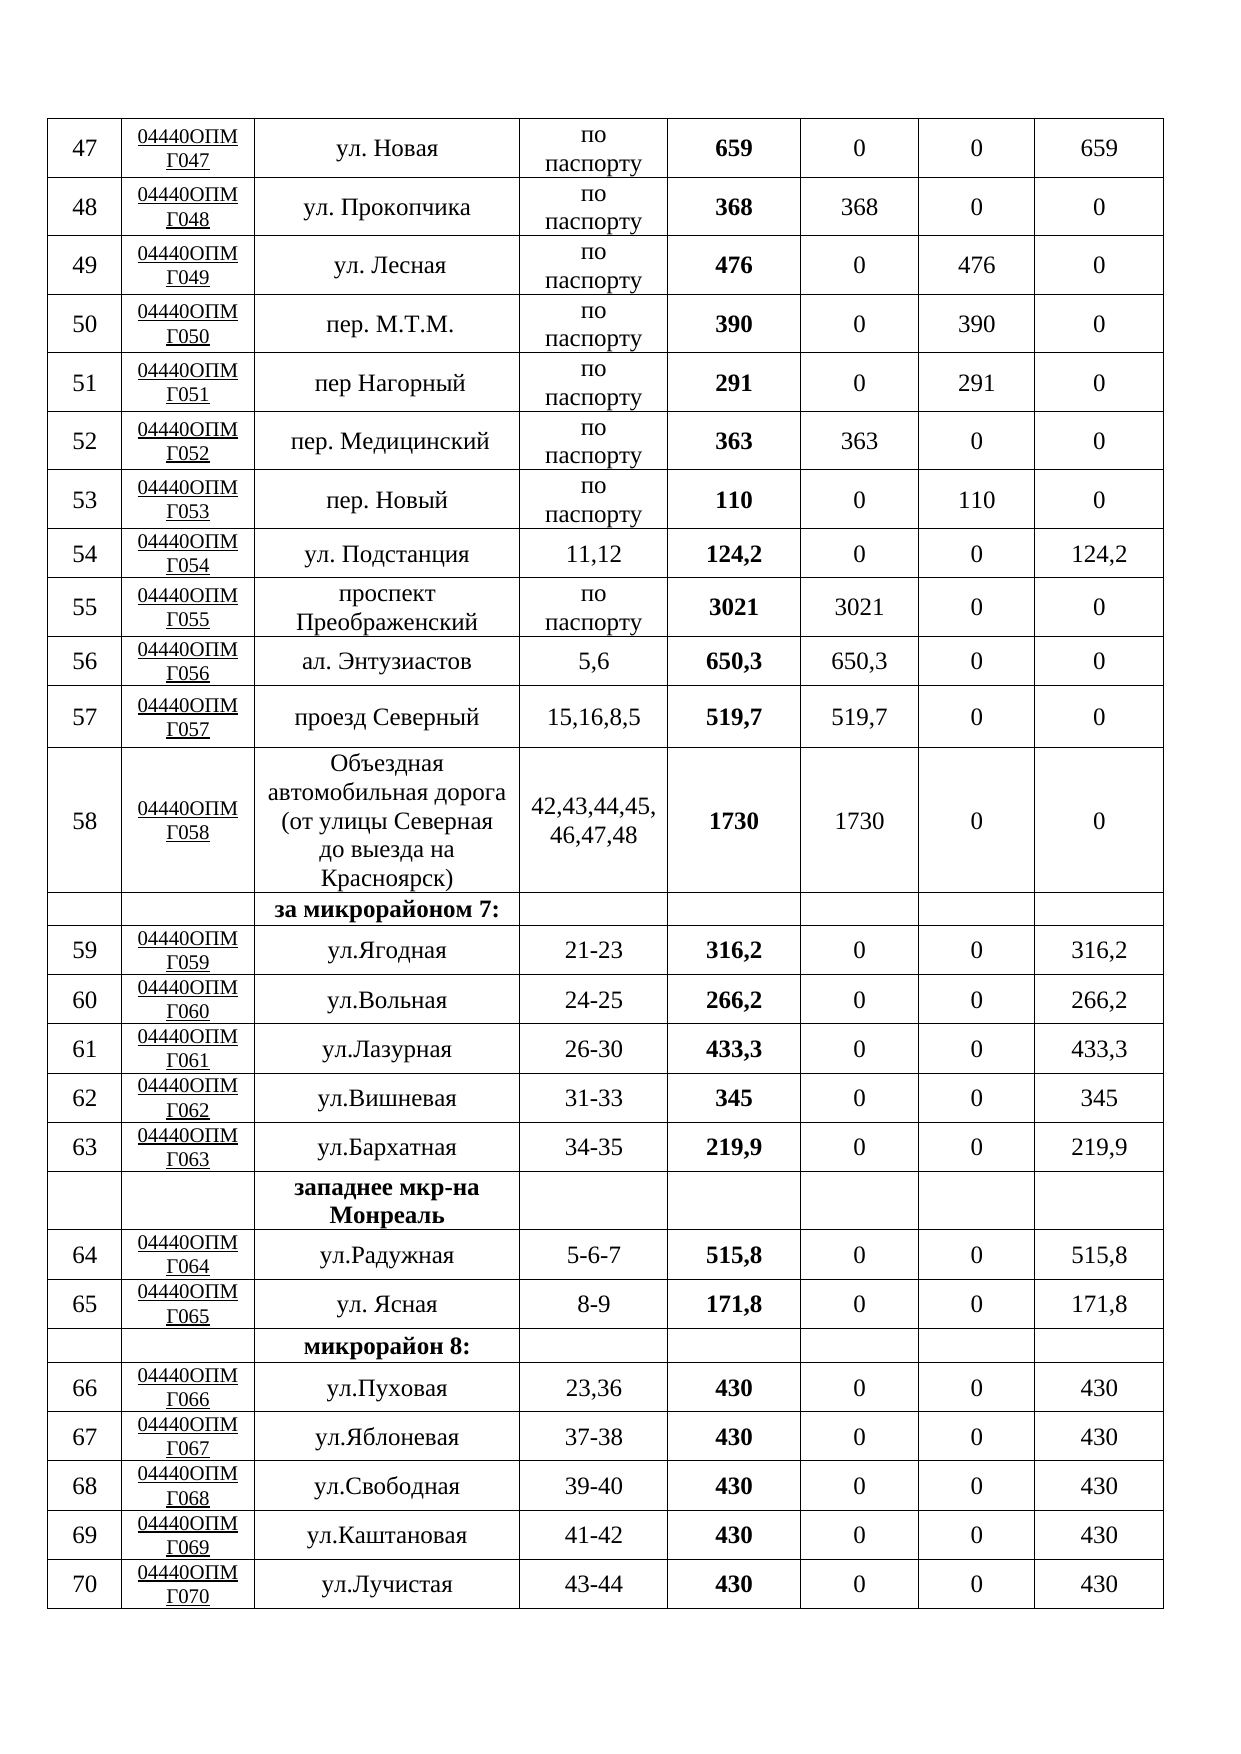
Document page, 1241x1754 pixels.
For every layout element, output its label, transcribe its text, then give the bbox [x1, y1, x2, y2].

table_cell 52 [48, 412, 121, 469]
table_cell [520, 1329, 667, 1362]
table_cell 124,2 [1035, 529, 1163, 577]
table_cell 0 [801, 1074, 918, 1122]
table_cell 04440ОПМГ063 [122, 1123, 254, 1171]
table_cell 0 [919, 119, 1034, 177]
table_cell [801, 1172, 918, 1229]
table_cell по паспорту [520, 178, 667, 235]
table_cell ул.Вольная [255, 975, 519, 1023]
table_cell 04440ОПМГ047 [122, 119, 254, 177]
table_cell 04440ОПМГ048 [122, 178, 254, 235]
table_cell 04440ОПМГ052 [122, 412, 254, 469]
table_cell пер. М.Т.М. [255, 295, 519, 352]
table_cell [668, 1172, 800, 1229]
table_cell [1035, 1329, 1163, 1362]
table_cell 0 [801, 1412, 918, 1460]
table_cell 04440ОПМГ061 [122, 1024, 254, 1072]
table_cell 5,6 [520, 637, 667, 685]
table_cell 0 [919, 1363, 1034, 1411]
table_cell 430 [1035, 1363, 1163, 1411]
table_cell по паспорту [520, 412, 667, 469]
table_cell за микрорайоном 7: [255, 893, 519, 925]
table_cell 51 [48, 353, 121, 411]
table_cell 368 [801, 178, 918, 235]
table_cell пер. Новый [255, 470, 519, 528]
table_cell 43-44 [520, 1560, 667, 1608]
table_cell 0 [919, 1560, 1034, 1608]
table_cell 31-33 [520, 1074, 667, 1122]
table_cell 316,2 [1035, 926, 1163, 974]
table_cell 65 [48, 1280, 121, 1328]
table_cell 0 [801, 353, 918, 411]
table_cell [919, 893, 1034, 925]
table_cell 0 [801, 236, 918, 294]
table_cell [520, 1172, 667, 1229]
table_cell 316,2 [668, 926, 800, 974]
table_cell [48, 1172, 121, 1229]
table_cell 0 [919, 975, 1034, 1023]
table_cell 0 [801, 1230, 918, 1278]
table_cell 430 [668, 1511, 800, 1559]
table_cell 49 [48, 236, 121, 294]
table_cell 0 [919, 178, 1034, 235]
table_cell ул. Прокопчика [255, 178, 519, 235]
table_cell 659 [1035, 119, 1163, 177]
table_cell 64 [48, 1230, 121, 1278]
table_cell 48 [48, 178, 121, 235]
table_cell 363 [668, 412, 800, 469]
table_cell 0 [801, 1123, 918, 1171]
table_cell 0 [801, 1461, 918, 1509]
table_cell 368 [668, 178, 800, 235]
table_cell 0 [919, 926, 1034, 974]
table_cell 04440ОПМГ070 [122, 1560, 254, 1608]
table_cell 0 [919, 1230, 1034, 1278]
table_cell 68 [48, 1461, 121, 1509]
table_cell 0 [919, 1074, 1034, 1122]
table_cell проезд Северный [255, 686, 519, 747]
table_cell [1035, 1172, 1163, 1229]
table_cell 0 [1035, 686, 1163, 747]
table_cell 67 [48, 1412, 121, 1460]
table_cell по паспорту [520, 470, 667, 528]
table_cell ул. Лесная [255, 236, 519, 294]
table_cell 04440ОПМГ055 [122, 578, 254, 636]
table_cell 04440ОПМГ065 [122, 1280, 254, 1328]
table_cell 04440ОПМГ069 [122, 1511, 254, 1559]
table_cell 3021 [668, 578, 800, 636]
table_cell 04440ОПМГ067 [122, 1412, 254, 1460]
table_cell западнее мкр-на Монреаль [255, 1172, 519, 1229]
table_cell 69 [48, 1511, 121, 1559]
table_cell 171,8 [1035, 1280, 1163, 1328]
table_cell 0 [1035, 295, 1163, 352]
table_cell 1730 [668, 748, 800, 892]
table_cell 476 [668, 236, 800, 294]
table_cell 430 [668, 1560, 800, 1608]
table_cell 70 [48, 1560, 121, 1608]
table_cell 5-6-7 [520, 1230, 667, 1278]
table_cell 42,43,44,45,46,47,48 [520, 748, 667, 892]
table_cell 55 [48, 578, 121, 636]
table_cell ул.Пуховая [255, 1363, 519, 1411]
table_cell ул.Вишневая [255, 1074, 519, 1122]
table_cell 41-42 [520, 1511, 667, 1559]
table_cell 430 [668, 1363, 800, 1411]
table_cell 57 [48, 686, 121, 747]
table_cell ул. Ясная [255, 1280, 519, 1328]
table_cell [122, 1172, 254, 1229]
table_cell 0 [919, 578, 1034, 636]
table_cell 345 [668, 1074, 800, 1122]
table_cell 39-40 [520, 1461, 667, 1509]
table_cell ул.Лучистая [255, 1560, 519, 1608]
table_cell 659 [668, 119, 800, 177]
table_cell 433,3 [668, 1024, 800, 1072]
table_cell 0 [1035, 578, 1163, 636]
table_cell 0 [919, 1412, 1034, 1460]
table_cell 0 [1035, 637, 1163, 685]
table_cell 04440ОПМГ058 [122, 748, 254, 892]
table_cell ул.Радужная [255, 1230, 519, 1278]
table_cell 430 [1035, 1461, 1163, 1509]
table_cell 219,9 [1035, 1123, 1163, 1171]
table_cell 0 [1035, 236, 1163, 294]
table_cell ул.Лазурная [255, 1024, 519, 1072]
table_cell 47 [48, 119, 121, 177]
table_cell 430 [1035, 1511, 1163, 1559]
table_cell 266,2 [1035, 975, 1163, 1023]
table_cell пер. Медицинский [255, 412, 519, 469]
table_cell Объездная автомобильная дорога (от улицы Северная до выезда на Красноярск) [255, 748, 519, 892]
table_cell 0 [1035, 748, 1163, 892]
table_cell 04440ОПМГ057 [122, 686, 254, 747]
table_cell 04440ОПМГ050 [122, 295, 254, 352]
table_cell 23,36 [520, 1363, 667, 1411]
table_cell [801, 893, 918, 925]
table_cell 219,9 [668, 1123, 800, 1171]
table_cell по паспорту [520, 353, 667, 411]
table_cell [668, 893, 800, 925]
table_cell 0 [919, 1461, 1034, 1509]
table_cell 34-35 [520, 1123, 667, 1171]
table_cell 8-9 [520, 1280, 667, 1328]
table_cell 04440ОПМГ066 [122, 1363, 254, 1411]
table_cell 0 [801, 119, 918, 177]
table_cell 04440ОПМГ056 [122, 637, 254, 685]
table_cell ул.Каштановая [255, 1511, 519, 1559]
table_cell 0 [919, 637, 1034, 685]
table_cell 0 [1035, 353, 1163, 411]
table_cell 1730 [801, 748, 918, 892]
table_cell 110 [668, 470, 800, 528]
table_cell 59 [48, 926, 121, 974]
table_cell ул.Яблоневая [255, 1412, 519, 1460]
table_cell 430 [668, 1461, 800, 1509]
table_cell 0 [919, 1511, 1034, 1559]
table_cell по паспорту [520, 236, 667, 294]
table_cell 0 [801, 529, 918, 577]
table_cell 0 [801, 926, 918, 974]
table_cell 26-30 [520, 1024, 667, 1072]
table_cell [919, 1329, 1034, 1362]
table_cell 61 [48, 1024, 121, 1072]
table_cell микрорайон 8: [255, 1329, 519, 1362]
table_cell 21-23 [520, 926, 667, 974]
table_cell 63 [48, 1123, 121, 1171]
table_cell 04440ОПМГ054 [122, 529, 254, 577]
table_cell проспект Преображенский [255, 578, 519, 636]
table_cell 390 [668, 295, 800, 352]
table_cell 60 [48, 975, 121, 1023]
table_cell 291 [919, 353, 1034, 411]
table_cell 11,12 [520, 529, 667, 577]
table_cell 04440ОПМГ051 [122, 353, 254, 411]
table_cell 62 [48, 1074, 121, 1122]
table_cell 54 [48, 529, 121, 577]
table_cell 56 [48, 637, 121, 685]
table_cell 0 [801, 1363, 918, 1411]
table_cell 0 [801, 975, 918, 1023]
table_cell 0 [1035, 412, 1163, 469]
table_cell 476 [919, 236, 1034, 294]
table_cell по паспорту [520, 295, 667, 352]
table_cell 37-38 [520, 1412, 667, 1460]
table_cell [520, 893, 667, 925]
table_cell 0 [1035, 178, 1163, 235]
table_cell 650,3 [801, 637, 918, 685]
table_cell 3021 [801, 578, 918, 636]
table_cell 650,3 [668, 637, 800, 685]
table_cell 0 [801, 1280, 918, 1328]
table_cell 66 [48, 1363, 121, 1411]
table_cell 266,2 [668, 975, 800, 1023]
table_cell [668, 1329, 800, 1362]
table_cell ал. Энтузиастов [255, 637, 519, 685]
table_cell 515,8 [668, 1230, 800, 1278]
table_cell 0 [801, 1511, 918, 1559]
table_cell [48, 893, 121, 925]
table_cell 363 [801, 412, 918, 469]
table_cell [801, 1329, 918, 1362]
table_cell 50 [48, 295, 121, 352]
table_cell [919, 1172, 1034, 1229]
table_cell 04440ОПМГ049 [122, 236, 254, 294]
table_cell ул.Свободная [255, 1461, 519, 1509]
table_cell 0 [919, 686, 1034, 747]
table_cell по паспорту [520, 119, 667, 177]
table_cell 519,7 [801, 686, 918, 747]
table_cell 430 [668, 1412, 800, 1460]
table_cell ул.Ягодная [255, 926, 519, 974]
table_cell [48, 1329, 121, 1362]
table_cell 53 [48, 470, 121, 528]
table_cell 515,8 [1035, 1230, 1163, 1278]
table_cell 15,16,8,5 [520, 686, 667, 747]
table_cell 04440ОПМГ059 [122, 926, 254, 974]
table_cell 0 [919, 412, 1034, 469]
table_cell 0 [1035, 470, 1163, 528]
table_cell по паспорту [520, 578, 667, 636]
table_cell ул. Новая [255, 119, 519, 177]
table_cell ул. Подстанция [255, 529, 519, 577]
table_cell 0 [919, 1123, 1034, 1171]
table_cell 0 [919, 1024, 1034, 1072]
table_cell ул.Бархатная [255, 1123, 519, 1171]
table_cell 0 [919, 529, 1034, 577]
table_cell 0 [919, 1280, 1034, 1328]
table_cell пер Нагорный [255, 353, 519, 411]
table_cell 04440ОПМГ062 [122, 1074, 254, 1122]
table_cell 24-25 [520, 975, 667, 1023]
table_cell [122, 1329, 254, 1362]
table_cell 519,7 [668, 686, 800, 747]
table_cell 390 [919, 295, 1034, 352]
table_cell 0 [801, 1024, 918, 1072]
table_cell 171,8 [668, 1280, 800, 1328]
table_cell 124,2 [668, 529, 800, 577]
table_cell 0 [919, 748, 1034, 892]
table_cell 04440ОПМГ068 [122, 1461, 254, 1509]
table_cell 04440ОПМГ053 [122, 470, 254, 528]
table_cell 0 [801, 1560, 918, 1608]
table_cell 345 [1035, 1074, 1163, 1122]
table_cell 04440ОПМГ064 [122, 1230, 254, 1278]
table_cell 291 [668, 353, 800, 411]
table_cell 433,3 [1035, 1024, 1163, 1072]
table_cell 58 [48, 748, 121, 892]
table_cell 110 [919, 470, 1034, 528]
table_cell 0 [801, 470, 918, 528]
table_cell 04440ОПМГ060 [122, 975, 254, 1023]
table_cell 0 [801, 295, 918, 352]
table_cell [1035, 893, 1163, 925]
table_cell [122, 893, 254, 925]
table_cell 430 [1035, 1560, 1163, 1608]
table_cell 430 [1035, 1412, 1163, 1460]
